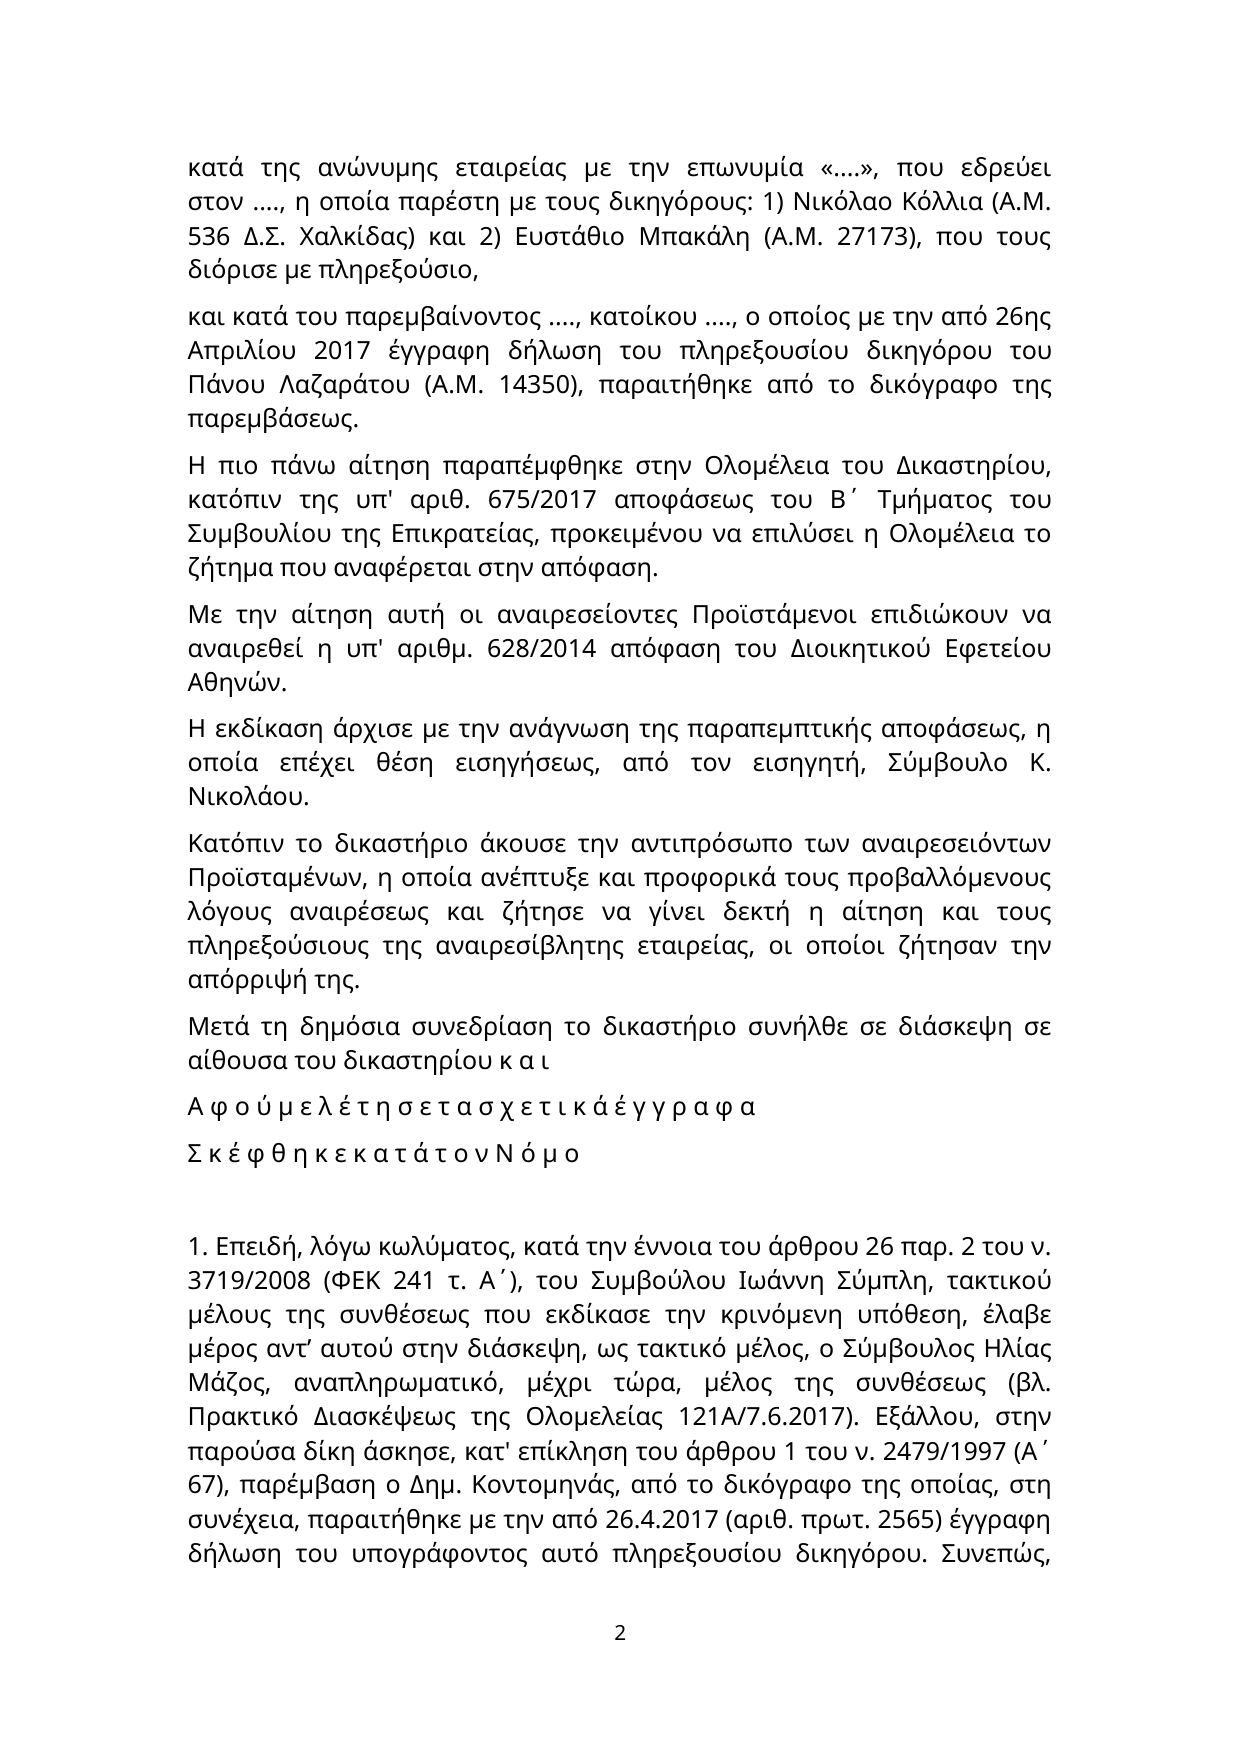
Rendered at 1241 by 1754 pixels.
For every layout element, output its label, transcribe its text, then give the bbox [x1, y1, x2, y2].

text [187, 1229, 1053, 1569]
text Με την αίτηση αυτή οι αναιρεσείοντες Προϊστάμενοι επιδιώκουν να αναιρεθεί η υπ' αριθμ. 628/2014 απόφαση του Διοικητικού Εφετείου Αθηνών. [187, 596, 1053, 698]
text Σ κ έ φ θ η κ ε κ α τ ά τ ο ν Ν ό μ ο [187, 1136, 1053, 1170]
text Η πιο πάνω αίτηση παραπέμφθηκε στην Ολομέλεια του Δικαστηρίου, κατόπιν της υπ' αριθ. 675/2017 αποφάσεως του Β΄ Τμήματος του Συμβουλίου της Επικρατείας, προκειμένου να επιλύσει η Ολομέλεια το ζήτημα που αναφέρεται στην απόφαση. [187, 447, 1053, 584]
text Μετά τη δημόσια συνεδρίαση το δικαστήριο συνήλθε σε διάσκεψη σε αίθουσα του δικαστηρίου κ α ι [187, 1008, 1053, 1077]
text κατά της ανώνυμης εταιρείας με την επωνυμία «....», που εδρεύει στον ...., η οποία παρέστη με τους δικηγόρους: 1) Νικόλαο Κόλλια (Α.Μ. 536 Δ.Σ. Χαλκίδας) και 2) Ευστάθιο Μπακάλη (Α.Μ. 27173), που τους διόρισε με πληρεξούσιο, [187, 150, 1053, 286]
text Α φ ο ύ μ ε λ έ τ η σ ε τ α σ χ ε τ ι κ ά έ γ γ ρ α φ α [187, 1089, 1053, 1123]
text Κατόπιν το δικαστήριο άκουσε την αντιπρόσωπο των αναιρεσειόντων Προϊσταμένων, η οποία ανέπτυξε και προφορικά τους προβαλλόμενους λόγους αναιρέσεως και ζήτησε να γίνει δεκτή η αίτηση και τους πληρεξούσιους της αναιρεσίβλητης εταιρείας, οι οποίοι ζήτησαν την απόρριψή της. [187, 826, 1053, 996]
text Η εκδίκαση άρχισε με την ανάγνωση της παραπεμπτικής αποφάσεως, η οποία επέχει θέση εισηγήσεως, από τον εισηγητή, Σύμβουλο Κ. Νικολάου. [187, 711, 1053, 813]
text και κατά του παρεμβαίνοντος ...., κατοίκου ...., ο οποίος με την από 26ης Απριλίου 2017 έγγραφη δήλωση του πληρεξουσίου δικηγόρου του Πάνου Λαζαράτου (Α.Μ. 14350), παραιτήθηκε από το δικόγραφο της παρεμβάσεως. [187, 299, 1053, 435]
